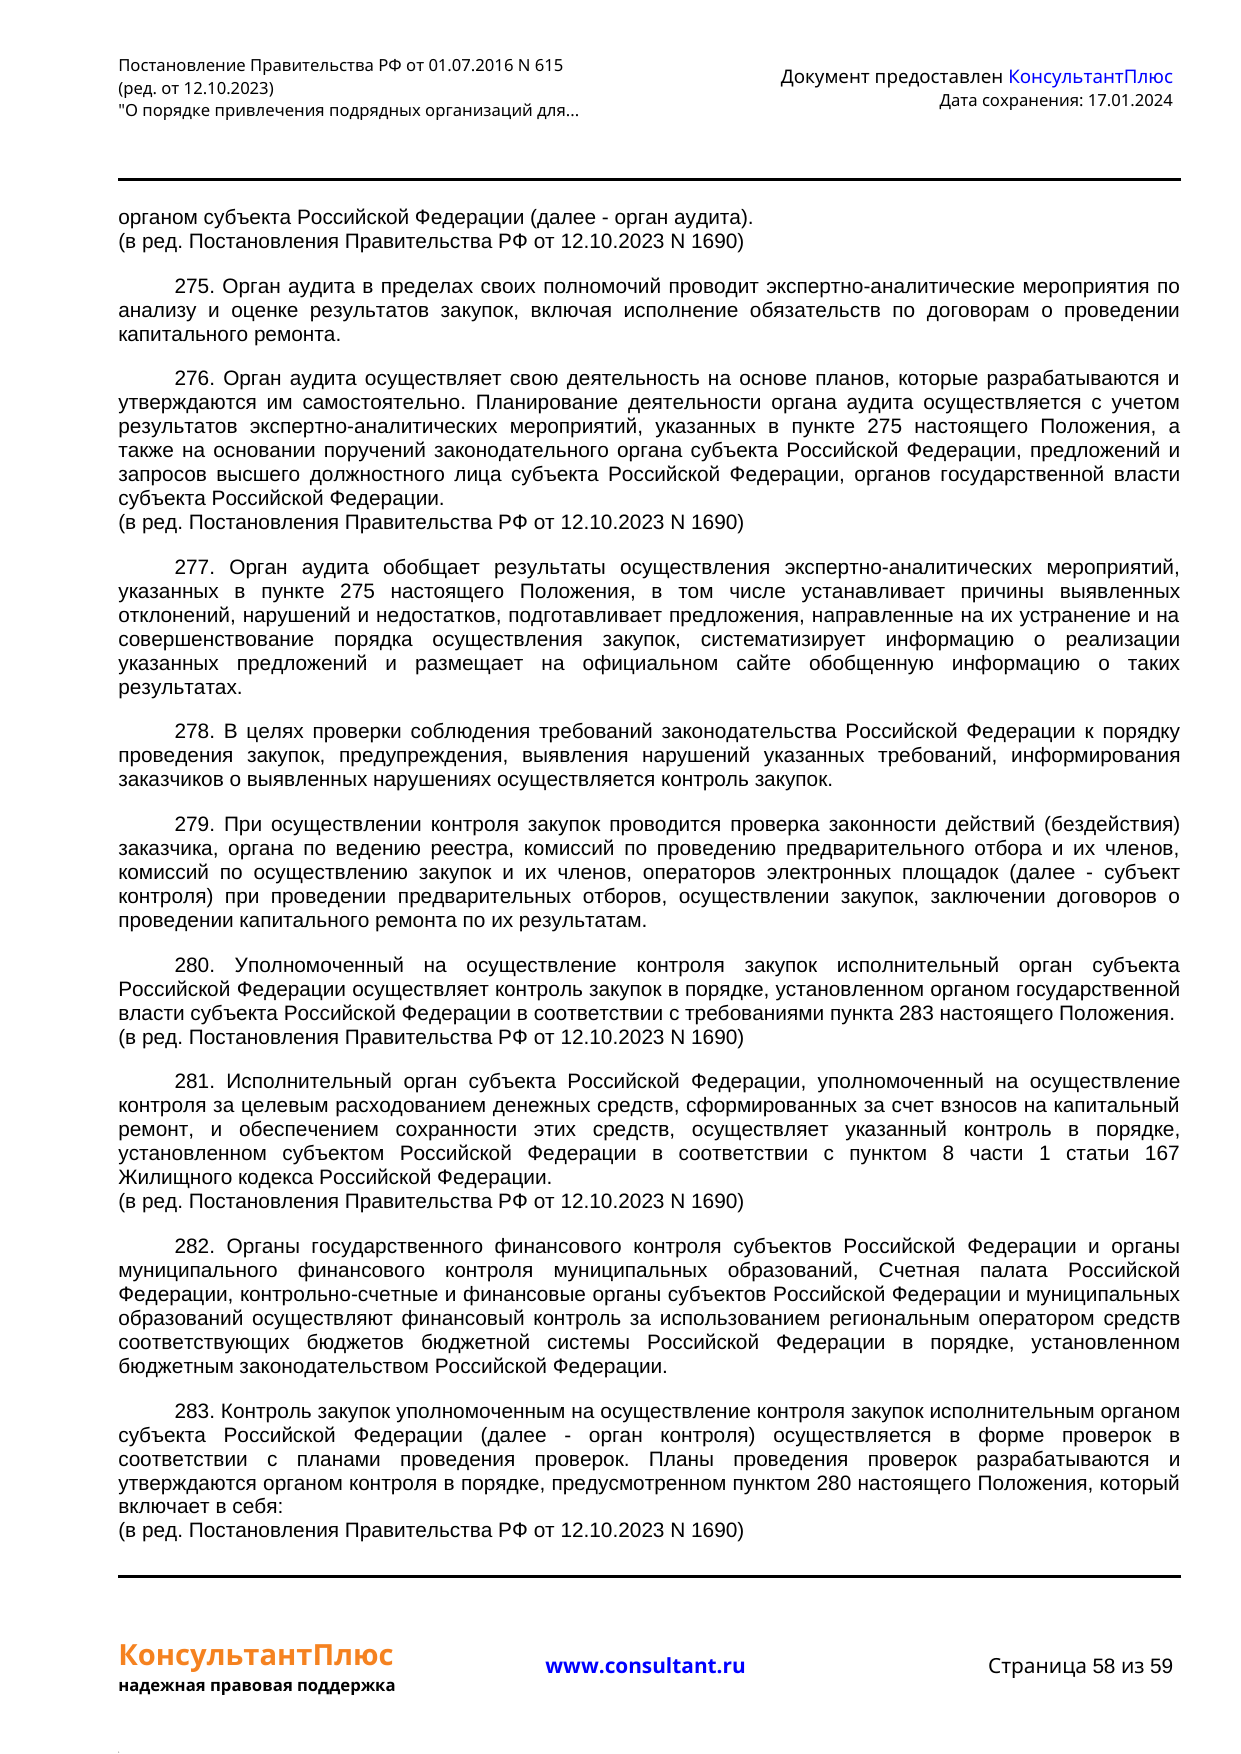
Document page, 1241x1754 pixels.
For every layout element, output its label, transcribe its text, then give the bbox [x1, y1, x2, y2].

text (в ред. Постановления Правительства РФ от 12.10.2023 N 1690) [118, 510, 1181, 534]
text 279. При осуществлении контроля закупок проводится проверка законности действий (бездействия) заказчика, органа по ведению реестра, комиссий по проведению предварительного отбора и их членов, комиссий по осуществлению закупок и их членов, операторов электронных площадок (далее - субъект контроля) при проведении предварительных отборов, осуществлении закупок, заключении договоров о проведении капитального ремонта по их результатам. [118, 812, 1181, 932]
text 282. Органы государственного финансового контроля субъектов Российской Федерации и органы муниципального финансового контроля муниципальных образований, Счетная палата Российской Федерации, контрольно-счетные и финансовые органы субъектов Российской Федерации и муниципальных образований осуществляют финансовый контроль за использованием региональным оператором средств соответствующих бюджетов бюджетной системы Российской Федерации в порядке, установленном бюджетным законодательством Российской Федерации. [118, 1234, 1181, 1378]
text 277. Орган аудита обобщает результаты осуществления экспертно-аналитических мероприятий, указанных в пункте 275 настоящего Положения, в том числе устанавливает причины выявленных отклонений, нарушений и недостатков, подготавливает предложения, направленные на их устранение и на совершенствование порядка осуществления закупок, систематизирует информацию о реализации указанных предложений и размещает на официальном сайте обобщенную информацию о таких результатах. [118, 555, 1181, 698]
text 278. В целях проверки соблюдения требований законодательства Российской Федерации к порядку проведения закупок, предупреждения, выявления нарушений указанных требований, информирования заказчиков о выявленных нарушениях осуществляется контроль закупок. [118, 719, 1181, 791]
text (в ред. Постановления Правительства РФ от 12.10.2023 N 1690) [118, 229, 1181, 253]
text (в ред. Постановления Правительства РФ от 12.10.2023 N 1690) [118, 1518, 1181, 1542]
text 280. Уполномоченный на осуществление контроля закупок исполнительный орган субъекта Российской Федерации осуществляет контроль закупок в порядке, установленном органом государственной власти субъекта Российской Федерации в соответствии с требованиями пункта 283 настоящего Положения. [118, 953, 1181, 1024]
text 276. Орган аудита осуществляет свою деятельность на основе планов, которые разрабатываются и утверждаются им самостоятельно. Планирование деятельности органа аудита осуществляется с учетом результатов экспертно-аналитических мероприятий, указанных в пункте 275 настоящего Положения, а также на основании поручений законодательного органа субъекта Российской Федерации, предложений и запросов высшего должностного лица субъекта Российской Федерации, органов государственной власти субъекта Российской Федерации. [118, 366, 1181, 510]
text 281. Исполнительный орган субъекта Российской Федерации, уполномоченный на осуществление контроля за целевым расходованием денежных средств, сформированных за счет взносов на капитальный ремонт, и обеспечением сохранности этих средств, осуществляет указанный контроль в порядке, установленном субъектом Российской Федерации в соответствии с пунктом 8 части 1 статьи 167 Жилищного кодекса Российской Федерации. [118, 1069, 1181, 1189]
text 275. Орган аудита в пределах своих полномочий проводит экспертно-аналитические мероприятия по анализу и оценке результатов закупок, включая исполнение обязательств по договорам о проведении капитального ремонта. [118, 273, 1181, 345]
text (в ред. Постановления Правительства РФ от 12.10.2023 N 1690) [118, 1024, 1181, 1048]
text 283. Контроль закупок уполномоченным на осуществление контроля закупок исполнительным органом субъекта Российской Федерации (далее - орган контроля) осуществляется в форме проверок в соответствии с планами проведения проверок. Планы проведения проверок разрабатываются и утверждаются органом контроля в порядке, предусмотренном пунктом 280 настоящего Положения, который включает в себя: [118, 1398, 1181, 1518]
text (в ред. Постановления Правительства РФ от 12.10.2023 N 1690) [118, 1189, 1181, 1213]
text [118, 205, 1181, 229]
